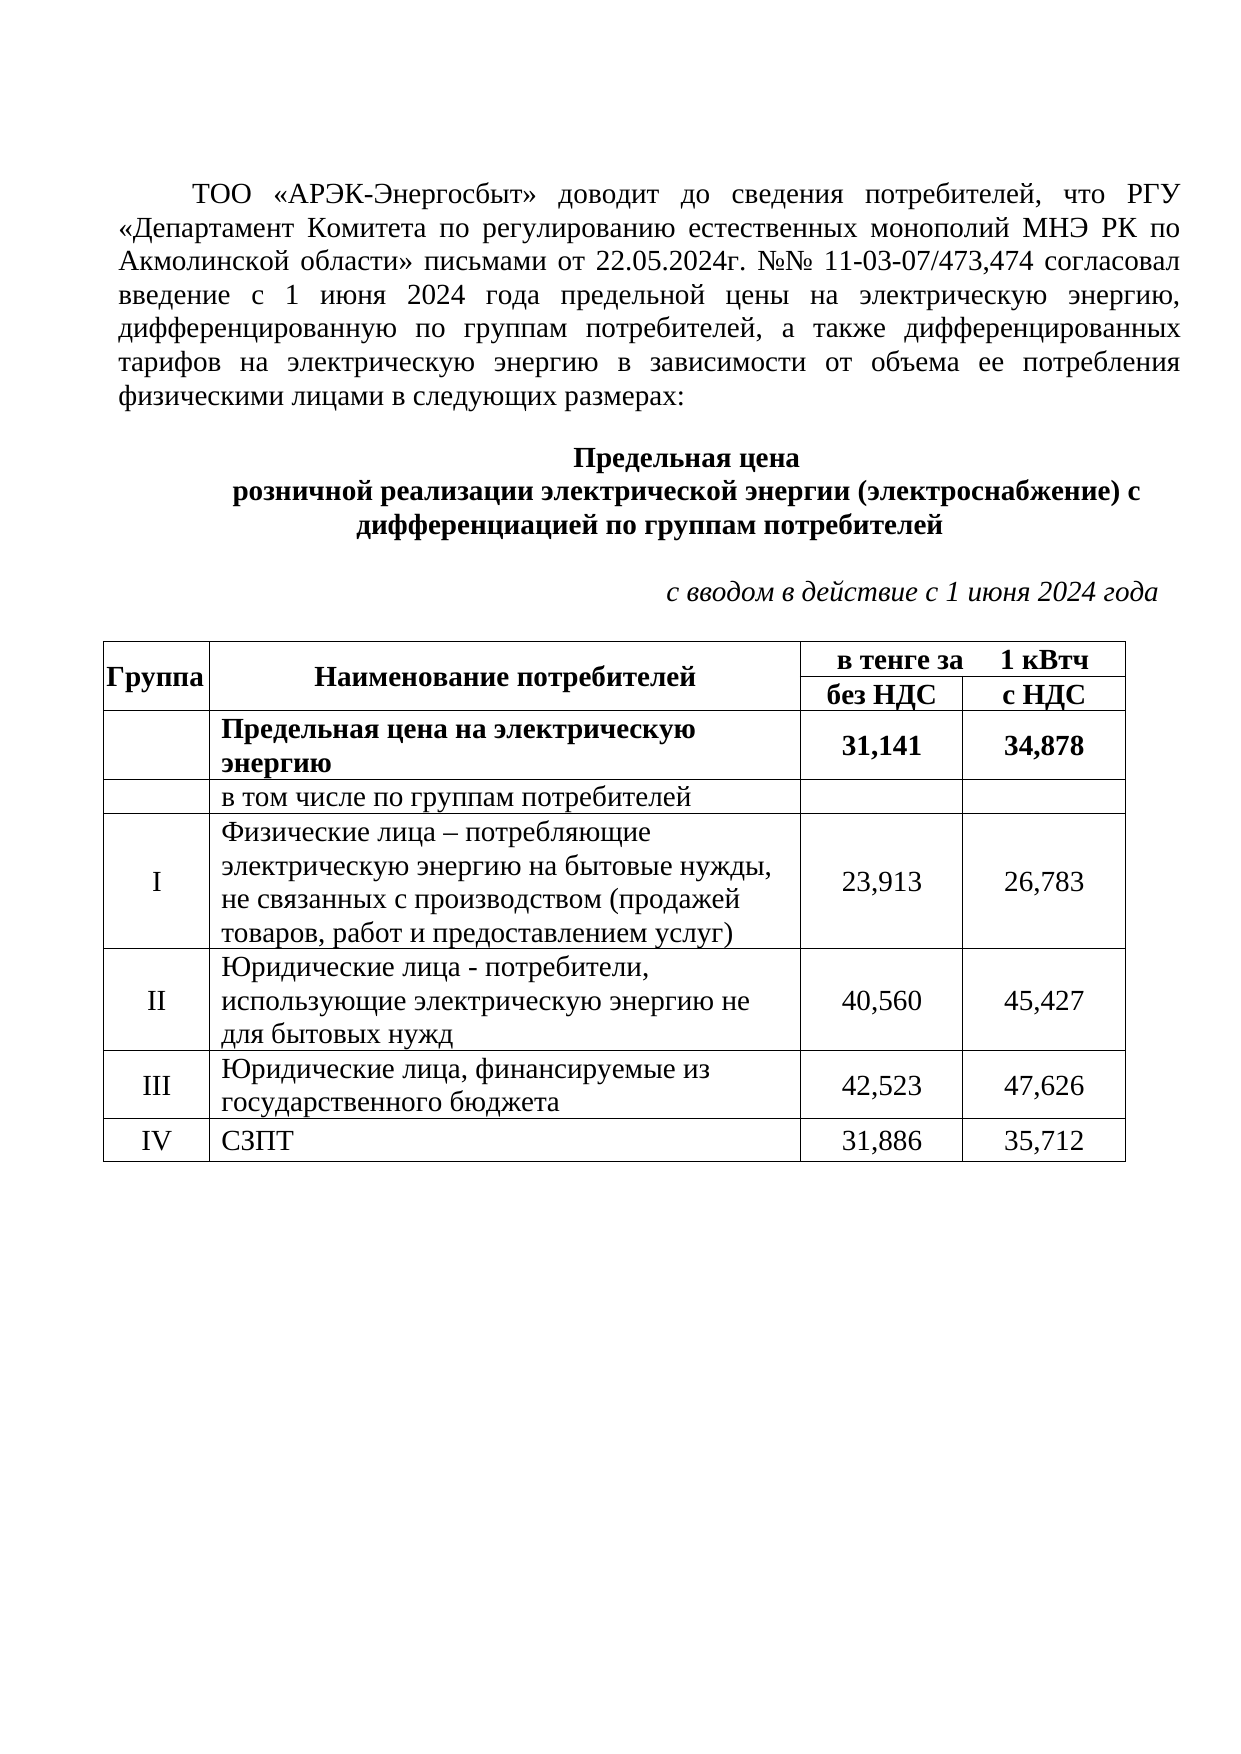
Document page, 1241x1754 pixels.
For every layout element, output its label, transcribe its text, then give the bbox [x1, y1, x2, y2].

table_cell 47,626 [963, 1051, 1125, 1118]
table_cell СЗПТ [210, 1119, 800, 1161]
table_cell Юридические лица, финансируемые из государственного бюджета [210, 1051, 800, 1118]
table_cell IV [104, 1119, 209, 1161]
table_cell Физические лица – потребляющие электрическую энергию на бытовые нужды, не связанных с производством (продажей товаров, работ и предоставлением услуг) [210, 814, 800, 948]
table_cell 26,783 [963, 814, 1125, 948]
table_header Наименование потребителей [210, 642, 800, 710]
text розничной реализации электрической энергии (электроснабжение) с дифференциацией по группам потребителей [118, 473, 1181, 541]
table_header в тенге за 1 кВтч [801, 642, 1125, 676]
table_cell II [104, 949, 209, 1050]
text Предельная цена [118, 440, 1181, 473]
table_cell 40,560 [801, 949, 962, 1050]
table_header Группа [104, 642, 209, 710]
table_cell Предельная цена на электрическую энергию [210, 711, 800, 778]
table_cell [104, 780, 209, 813]
table_cell 42,523 [801, 1051, 962, 1118]
table_cell [104, 711, 209, 778]
table_cell III [104, 1051, 209, 1118]
table_cell 31,886 [801, 1119, 962, 1161]
text с вводом в действие с 1 июня 2024 года [118, 574, 1181, 608]
table_cell в том числе по группам потребителей [210, 780, 800, 813]
table_cell 31,141 [801, 711, 962, 778]
table_cell I [104, 814, 209, 948]
table_cell 23,913 [801, 814, 962, 948]
table_cell [801, 780, 962, 813]
table_cell [963, 780, 1125, 813]
table_cell Юридические лица - потребители, использующие электрическую энергию не для бытовых нужд [210, 949, 800, 1050]
table_cell с НДС [963, 677, 1125, 710]
table_cell 35,712 [963, 1119, 1125, 1161]
text ТОО «АРЭК-Энергосбыт» доводит до сведения потребителей, что РГУ «Департамент Комитета по регулированию естественных монополий МНЭ РК по Акмолинской области» письмами от 22.05.2024г. №№ 11-03-07/473,474 согласовал введение с 1 июня 2024 года предельной цены на электрическую энергию, дифференцированную по группам потребителей, а также дифференцированных тарифов на электрическую энергию в зависимости от объема ее потребления физическими лицами в следующих размерах: [118, 176, 1181, 411]
table_cell 45,427 [963, 949, 1125, 1050]
table_cell 34,878 [963, 711, 1125, 778]
table_cell без НДС [801, 677, 962, 710]
